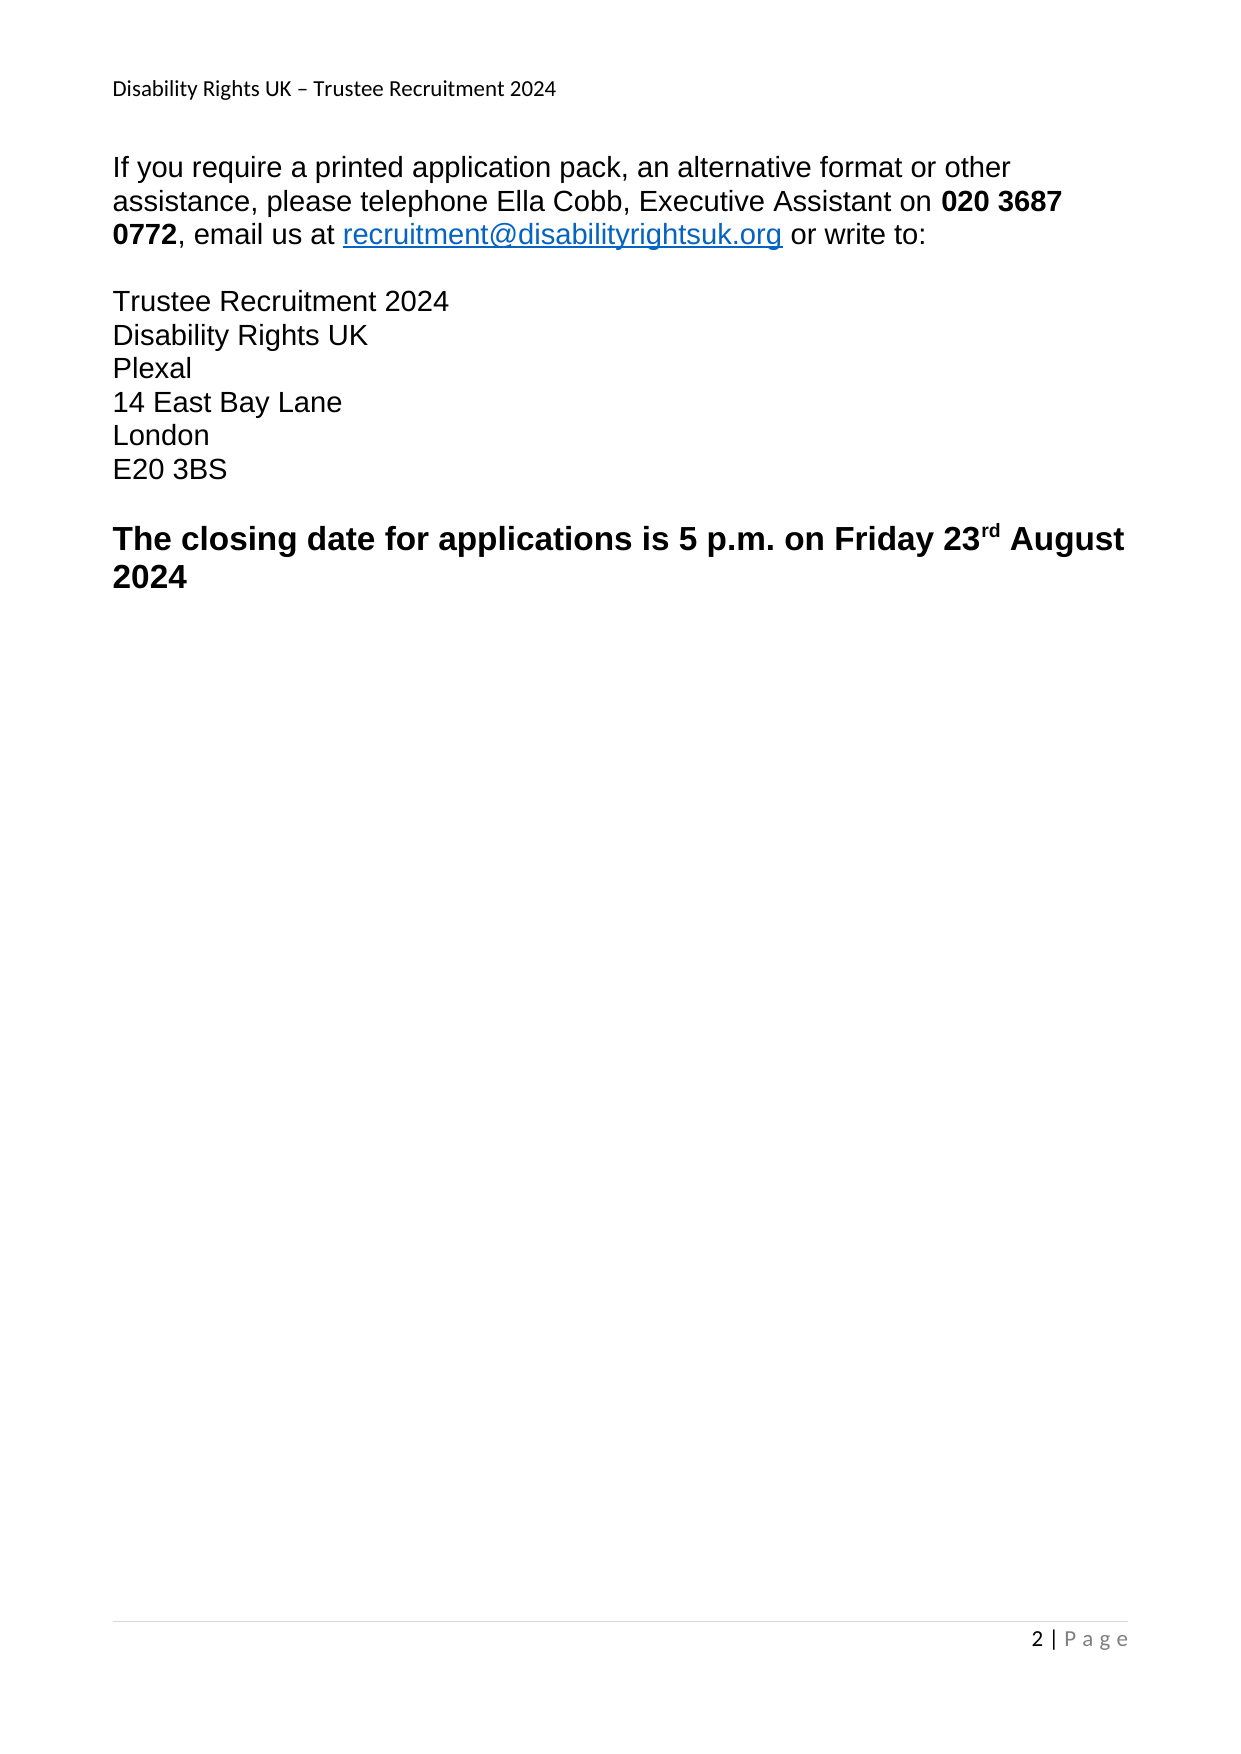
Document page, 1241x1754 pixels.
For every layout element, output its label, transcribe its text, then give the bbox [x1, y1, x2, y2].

text If you require a printed application pack, an alternative format or other assistance, please telephone Ella Cobb, Executive Assistant on 020 3687 0772, email us at recruitment@disabilityrightsuk.org or write to: [112, 150, 1128, 251]
text Disability Rights UK [112, 318, 1128, 351]
text E20 3BS [112, 452, 1128, 485]
text Trustee Recruitment 2024 [112, 284, 1128, 318]
text 14 East Bay Lane [112, 385, 1128, 418]
text London [112, 418, 1128, 452]
text Plexal [112, 351, 1128, 385]
text The closing date for applications is 5 p.m. on Friday 23rd August 2024 [112, 519, 1128, 596]
